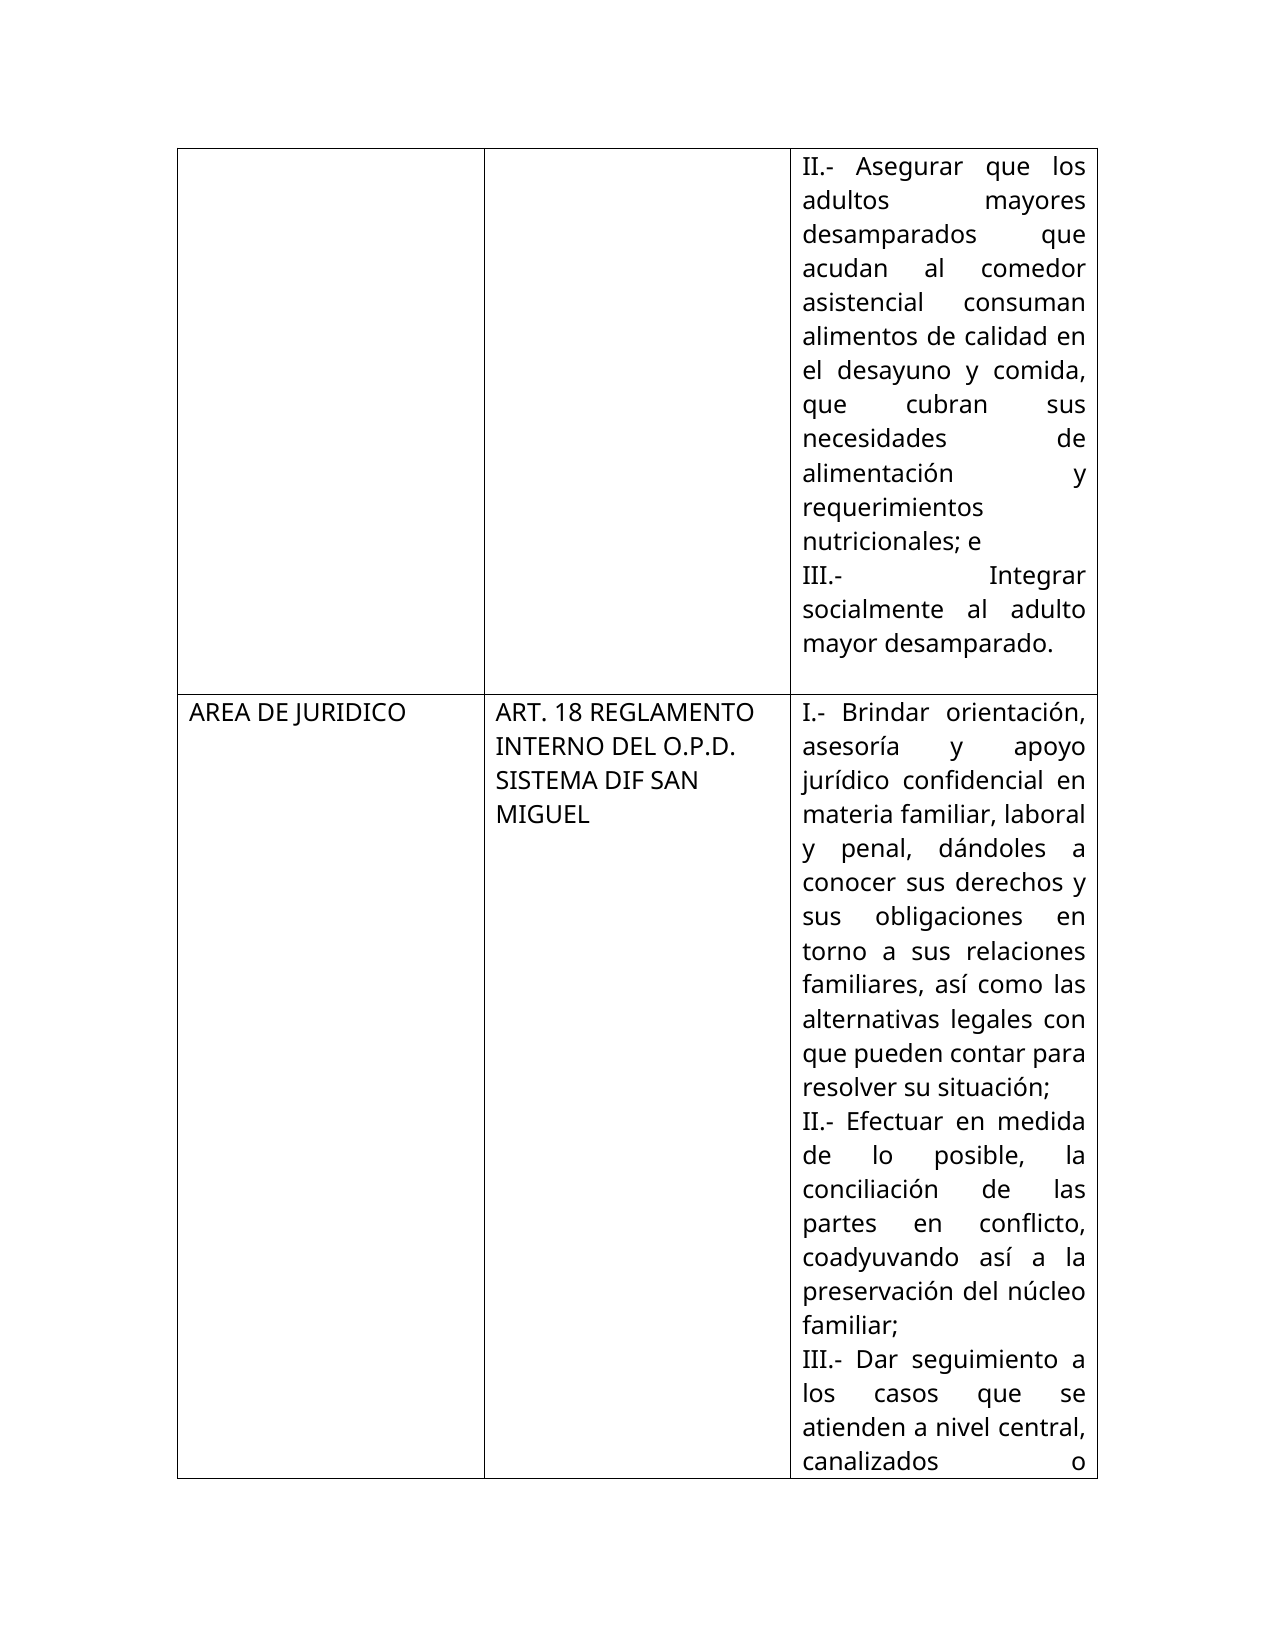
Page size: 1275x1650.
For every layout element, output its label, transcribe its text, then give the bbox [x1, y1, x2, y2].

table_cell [485, 149, 790, 694]
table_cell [485, 695, 790, 1478]
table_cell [791, 149, 1097, 694]
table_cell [791, 695, 1097, 1478]
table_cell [178, 149, 484, 694]
table_cell AREA DE JURIDICO [178, 695, 484, 1478]
